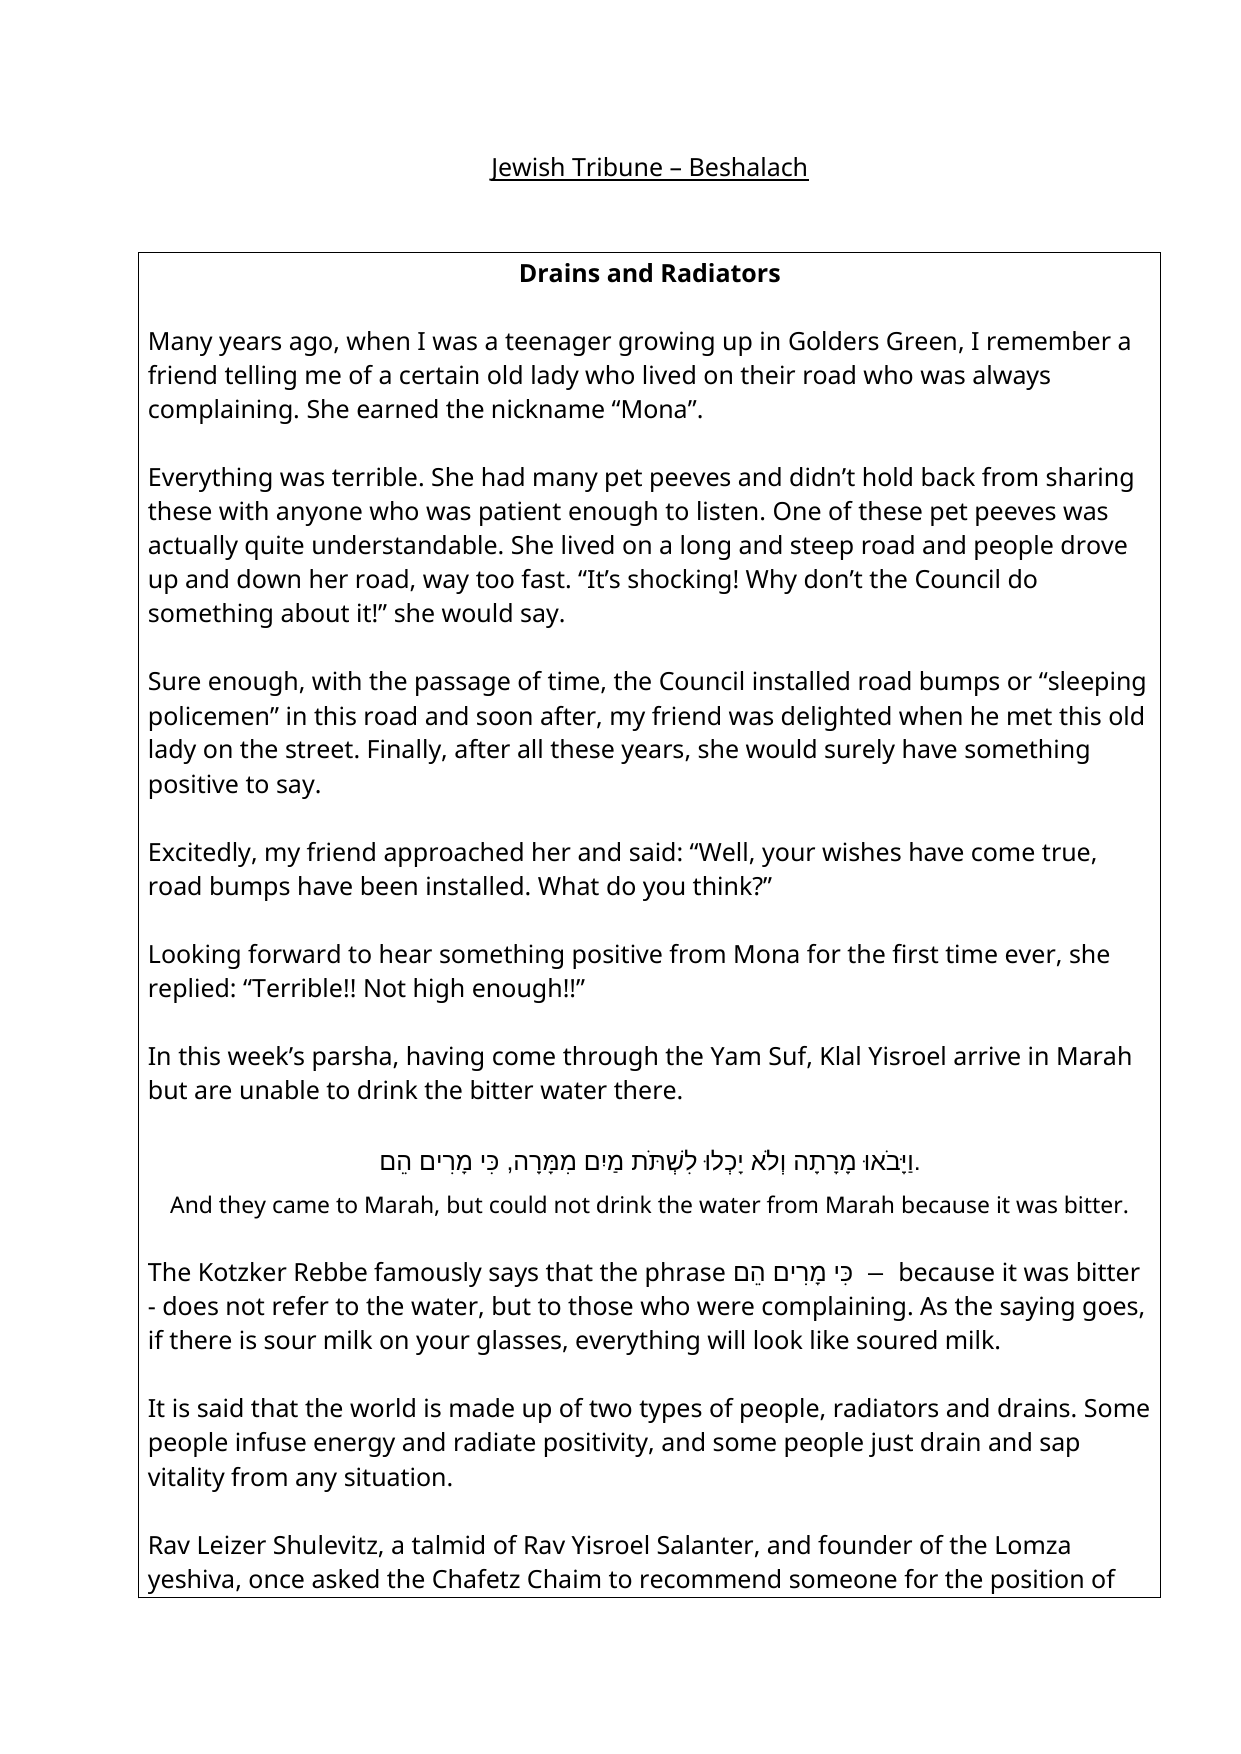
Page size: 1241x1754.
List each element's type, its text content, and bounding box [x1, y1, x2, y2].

text וַיָּבֹאוּ מָרָתָה וְלֹא יָכְלוּ לִשְׁתֹּת מַיִם מִמָּרָה, כִּי מָרִים הֵם. [148, 1147, 1152, 1175]
text Everything was terrible. She had many pet peeves and didn’t hold back from sharing these with anyone who was patient enough to listen. One of these pet peeves was actually quite understandable. She lived on a long and steep road and people drove up and down her road, way too fast. “It’s shocking! Why don’t the Council do something about it!” she would say. [148, 460, 1152, 630]
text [139, 1524, 1160, 1597]
text Excitedly, my friend approached her and said: “Well, your wishes have come true, road bumps have been installed. What do you think?” [148, 834, 1152, 902]
text Drains and Radiators [139, 253, 1160, 289]
text It is said that the world is made up of two types of people, radiators and drains. Some people infuse energy and radiate positivity, and some people just drain and sap vitality from any situation. [148, 1391, 1152, 1493]
text The Kotzker Rebbe famously says that the phrase כִּי מָרִים הֵם – because it was bitter - does not refer to the water, but to those who were complaining. As the saying goes, if there is sour milk on your glasses, everything will look like soured milk. [148, 1255, 1152, 1357]
text Many years ago, when I was a teenager growing up in Golders Green, I remember a friend telling me of a certain old lady who lived on their road who was always complaining. She earned the nickname “Mona”. [148, 323, 1152, 426]
text Jewish Tribune – Beshalach [148, 150, 1152, 184]
text Looking forward to hear something positive from Mona for the first time ever, she replied: “Terrible!! Not high enough!!” [148, 937, 1152, 1005]
text In this week’s parsha, having come through the Yam Suf, Klal Yisroel arrive in Marah but are unable to drink the bitter water there. [148, 1039, 1152, 1107]
text Sure enough, with the passage of time, the Council installed road bumps or “sleeping policemen” in this road and soon after, my friend was delighted when he met this old lady on the street. Finally, after all these years, she would surely have something positive to say. [148, 664, 1152, 800]
text And they came to Marah, but could not drink the water from Marah because it was bitter. [148, 1189, 1152, 1221]
